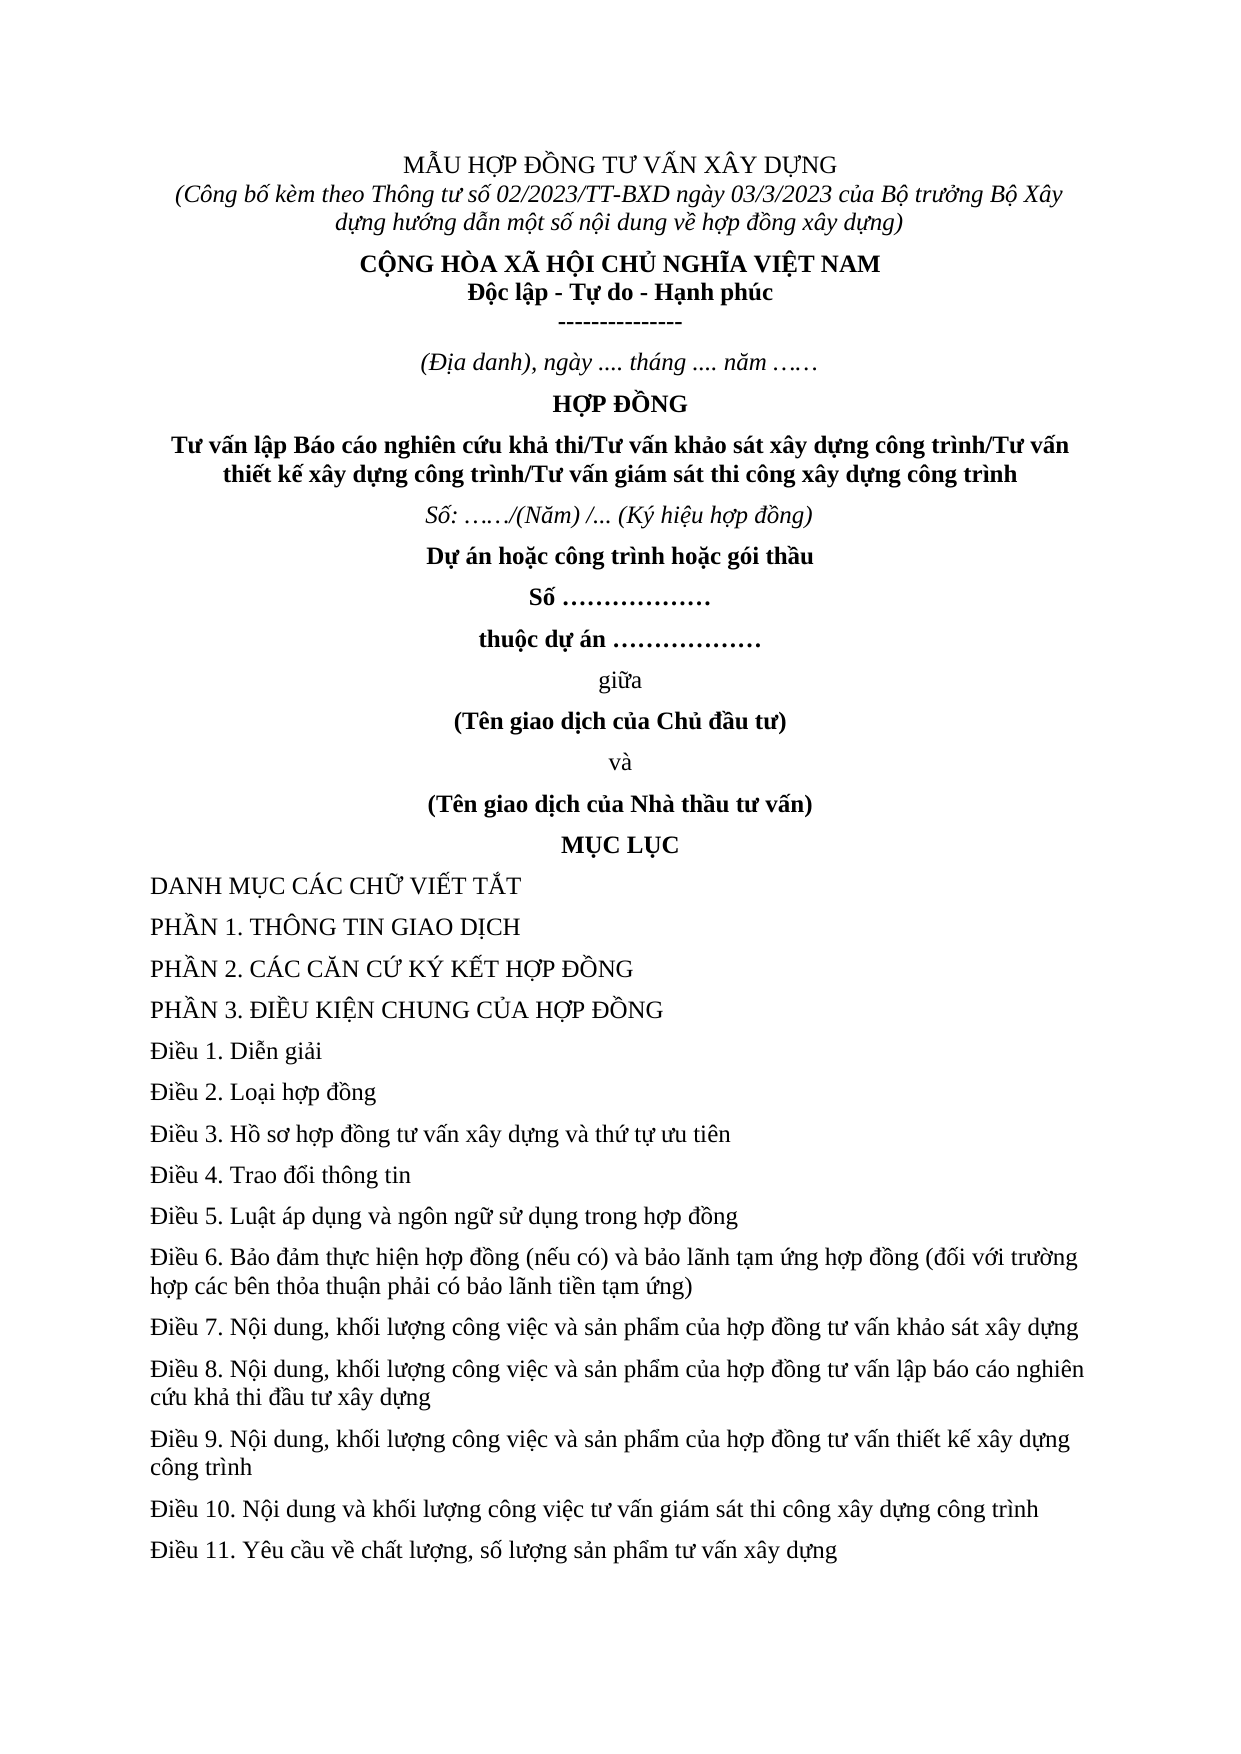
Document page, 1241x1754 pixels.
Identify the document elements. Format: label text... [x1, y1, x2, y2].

text Số: ……/(Năm) /... (Ký hiệu hợp đồng) [150, 500, 1090, 529]
text Điều 2. Loại hợp đồng [150, 1077, 1090, 1106]
text PHẦN 2. CÁC CĂN CỨ KÝ KẾT HỢP ĐỒNG [150, 954, 1090, 982]
text Tư vấn lập Báo cáo nghiên cứu khả thi/Tư vấn khảo sát xây dựng công trình/Tư vấn thiết kế xây dựng công trình/Tư vấn giám sát thi công xây dựng công trình [150, 430, 1090, 487]
text Điều 11. Yêu cầu về chất lượng, số lượng sản phẩm tư vấn xây dựng [150, 1535, 1090, 1564]
text Điều 8. Nội dung, khối lượng công việc và sản phẩm của hợp đồng tư vấn lập báo cáo nghiên cứu khả thi đầu tư xây dựng [150, 1354, 1090, 1411]
text (Tên giao dịch của Chủ đầu tư) [150, 706, 1090, 735]
text MỤC LỤC [150, 830, 1090, 859]
text Điều 3. Hồ sơ hợp đồng tư vấn xây dựng và thứ tự ưu tiên [150, 1119, 1090, 1147]
text (Địa danh), ngày .... tháng .... năm …… [150, 347, 1090, 376]
text giữa [150, 665, 1090, 694]
text (Tên giao dịch của Nhà thầu tư vấn) [150, 789, 1090, 817]
text MẪU HỢP ĐỒNG TƯ VẤN XÂY DỰNG (Công bố kèm theo Thông tư số 02/2023/TT-BXD ngày 03/3/2023 của Bộ trưởng Bộ Xây dựng hướng dẫn một số nội dung về hợp đồng xây dựng) [150, 150, 1090, 236]
text Điều 5. Luật áp dụng và ngôn ngữ sử dụng trong hợp đồng [150, 1201, 1090, 1230]
text Số ……………… [150, 582, 1090, 611]
text PHẦN 1. THÔNG TIN GIAO DỊCH [150, 912, 1090, 941]
text CỘNG HÒA XÃ HỘI CHỦ NGHĨA VIỆT NAM Độc lập - Tự do - Hạnh phúc --------------- [150, 249, 1090, 335]
text Dự án hoặc công trình hoặc gói thầu [150, 541, 1090, 570]
text thuộc dự án ……………… [150, 624, 1090, 652]
text Điều 9. Nội dung, khối lượng công việc và sản phẩm của hợp đồng tư vấn thiết kế xây dựng công trình [150, 1424, 1090, 1481]
text và [150, 747, 1090, 776]
text Điều 7. Nội dung, khối lượng công việc và sản phẩm của hợp đồng tư vấn khảo sát xây dựng [150, 1312, 1090, 1341]
text PHẦN 3. ĐIỀU KIỆN CHUNG CỦA HỢP ĐỒNG [150, 995, 1090, 1024]
text Điều 4. Trao đổi thông tin [150, 1160, 1090, 1189]
text DANH MỤC CÁC CHỮ VIẾT TẮT [150, 871, 1090, 900]
text HỢP ĐỒNG [150, 389, 1090, 417]
text Điều 1. Diễn giải [150, 1036, 1090, 1065]
text Điều 10. Nội dung và khối lượng công việc tư vấn giám sát thi công xây dựng công trình [150, 1494, 1090, 1522]
text Điều 6. Bảo đảm thực hiện hợp đồng (nếu có) và bảo lãnh tạm ứng hợp đồng (đối với trường hợp các bên thỏa thuận phải có bảo lãnh tiền tạm ứng) [150, 1242, 1090, 1300]
